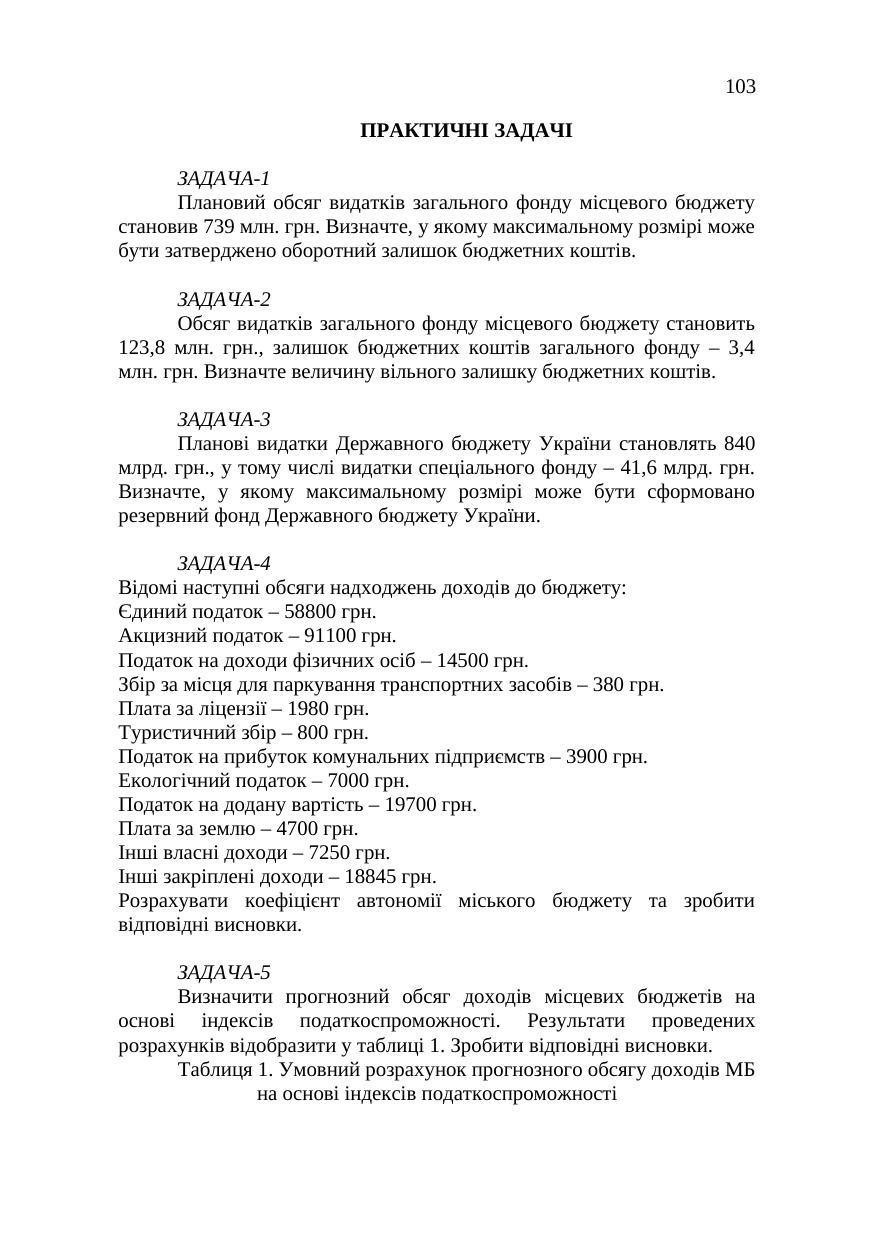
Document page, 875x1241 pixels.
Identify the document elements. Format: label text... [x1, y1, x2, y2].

text Обсяг видатків загального фонду місцевого бюджету становить 123,8 млн. грн., залишок бюджетних коштів загального фонду – 3,4 млн. грн. Визначте величину вільного залишку бюджетних коштів. [118, 311, 756, 383]
text Розрахувати коефіцієнт автономії міського бюджету та зробити відповідні висновки. [118, 888, 756, 936]
text ЗАДАЧА-2 [118, 287, 756, 311]
text Інші закріплені доходи – 18845 грн. [118, 864, 756, 888]
text Плата за землю – 4700 грн. [118, 816, 756, 840]
text Інші власні доходи – 7250 грн. [118, 840, 756, 864]
text Податок на прибуток комунальних підприємств – 3900 грн. [118, 744, 756, 768]
text Екологічний податок – 7000 грн. [118, 768, 756, 792]
text Плата за ліцензії – 1980 грн. [118, 696, 756, 720]
text Єдиний податок – 58800 грн. [118, 599, 756, 623]
text ПРАКТИЧНІ ЗАДАЧІ [177, 118, 756, 142]
text ЗАДАЧА-3 [118, 407, 756, 431]
text Планові видатки Державного бюджету України становлять 840 млрд. грн., у тому числі видатки спеціального фонду – 41,6 млрд. грн. Визначте, у якому максимальному розмірі може бути сформовано резервний фонд Державного бюджету України. [118, 431, 756, 527]
text ЗАДАЧА-4 [118, 551, 756, 575]
text Таблиця 1. Умовний розрахунок прогнозного обсягу доходів МБ на основі індексів податкоспроможності [118, 1057, 756, 1105]
text Визначити прогнозний обсяг доходів місцевих бюджетів на основі індексів податкоспроможності. Результати проведених розрахунків відобразити у таблиці 1. Зробити відповідні висновки. [118, 984, 756, 1057]
text Відомі наступні обсяги надходжень доходів до бюджету: [118, 575, 756, 599]
text Туристичний збір – 800 грн. [118, 720, 756, 744]
text Плановий обсяг видатків загального фонду місцевого бюджету становив 739 млн. грн. Визначте, у якому максимальному розмірі може бути затверджено оборотний залишок бюджетних коштів. [118, 190, 756, 262]
text Податок на додану вартість – 19700 грн. [118, 792, 756, 816]
text Акцизний податок – 91100 грн. [118, 623, 756, 647]
text ЗАДАЧА-1 [118, 166, 756, 190]
text ЗАДАЧА-5 [118, 960, 756, 984]
text Податок на доходи фізичних осіб – 14500 грн. [118, 647, 756, 672]
text Збір за місця для паркування транспортних засобів – 380 грн. [118, 672, 756, 696]
